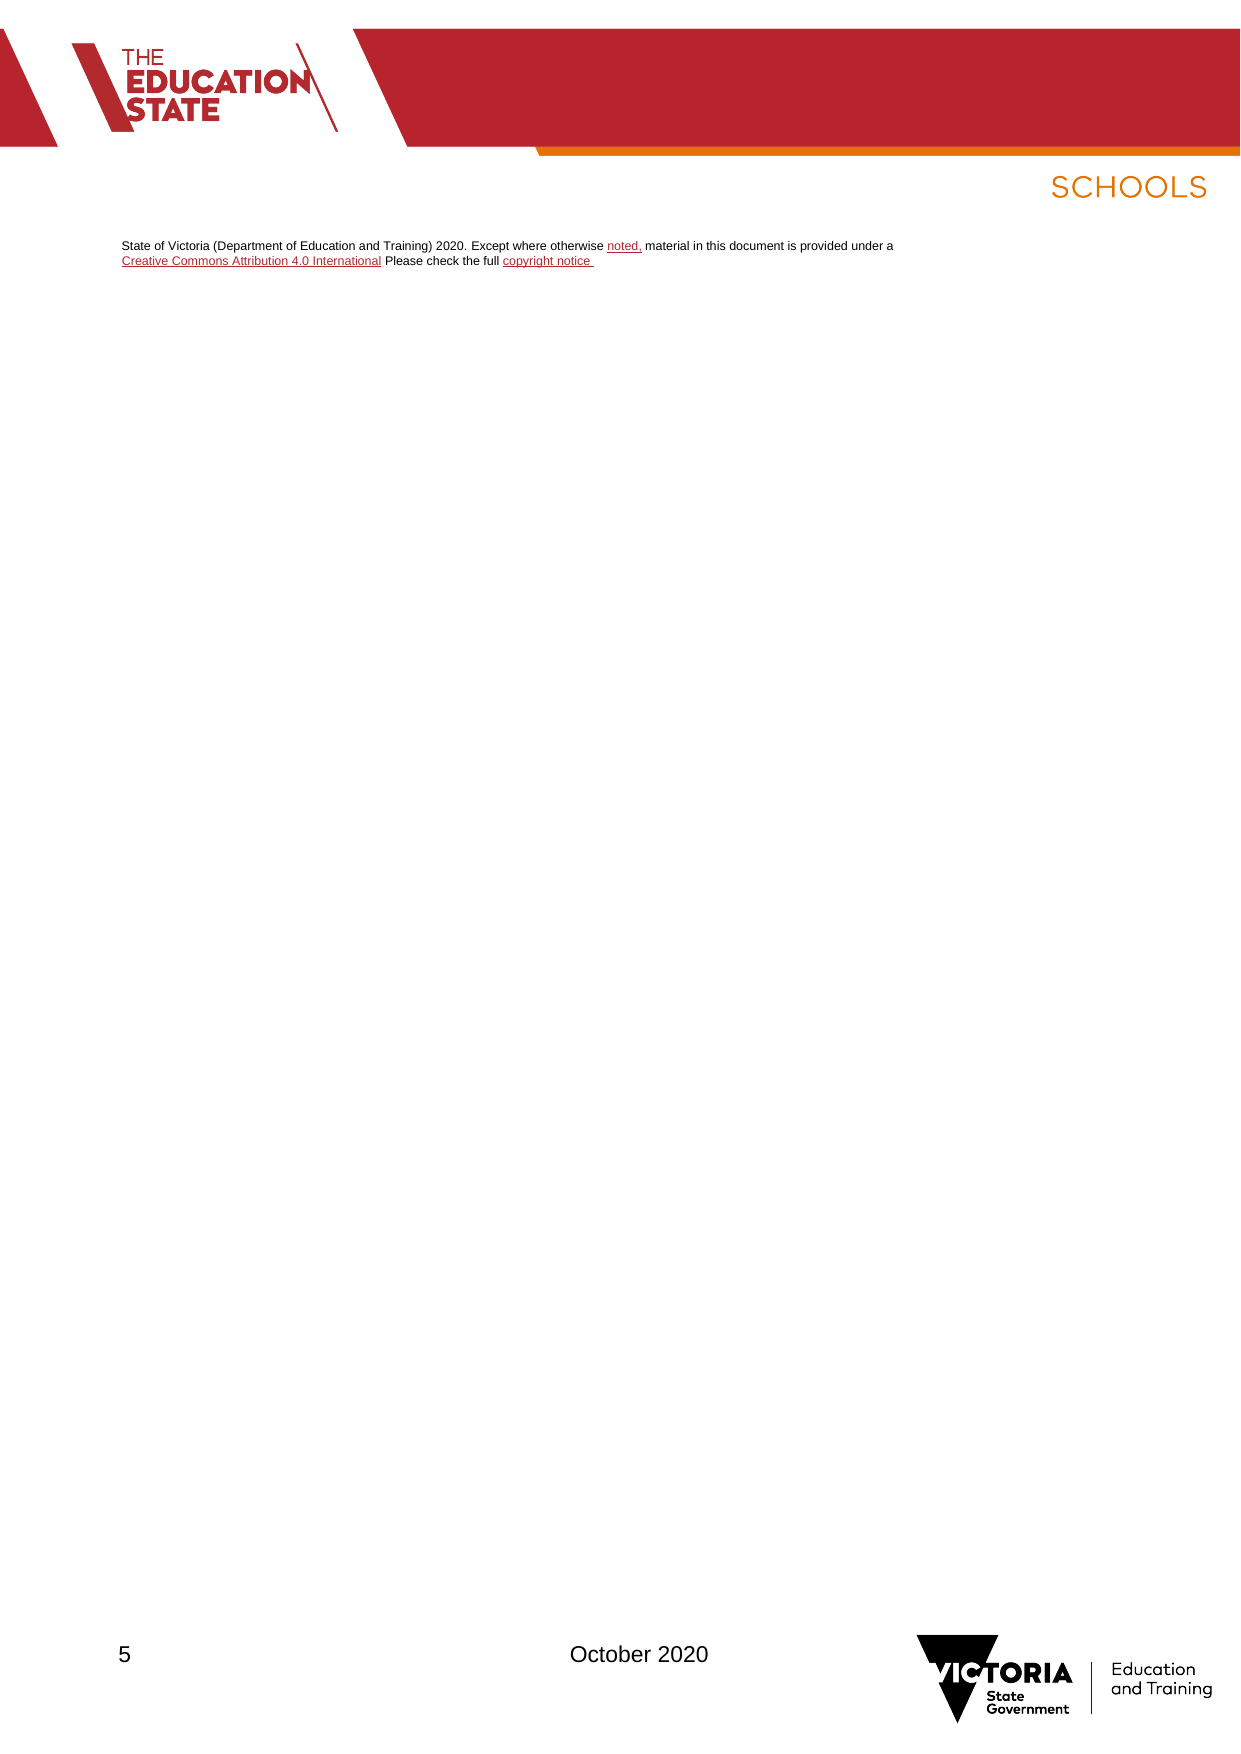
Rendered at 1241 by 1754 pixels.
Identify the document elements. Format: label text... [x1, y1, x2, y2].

picture [0, 0, 1241, 1753]
text State of Victoria (Department of Education and Training) 2020. Except where otherwise noted, material in this document is provided under a Creative Commons Attribution 4.0 International Please check the full copyright notice [118, 239, 1122, 268]
